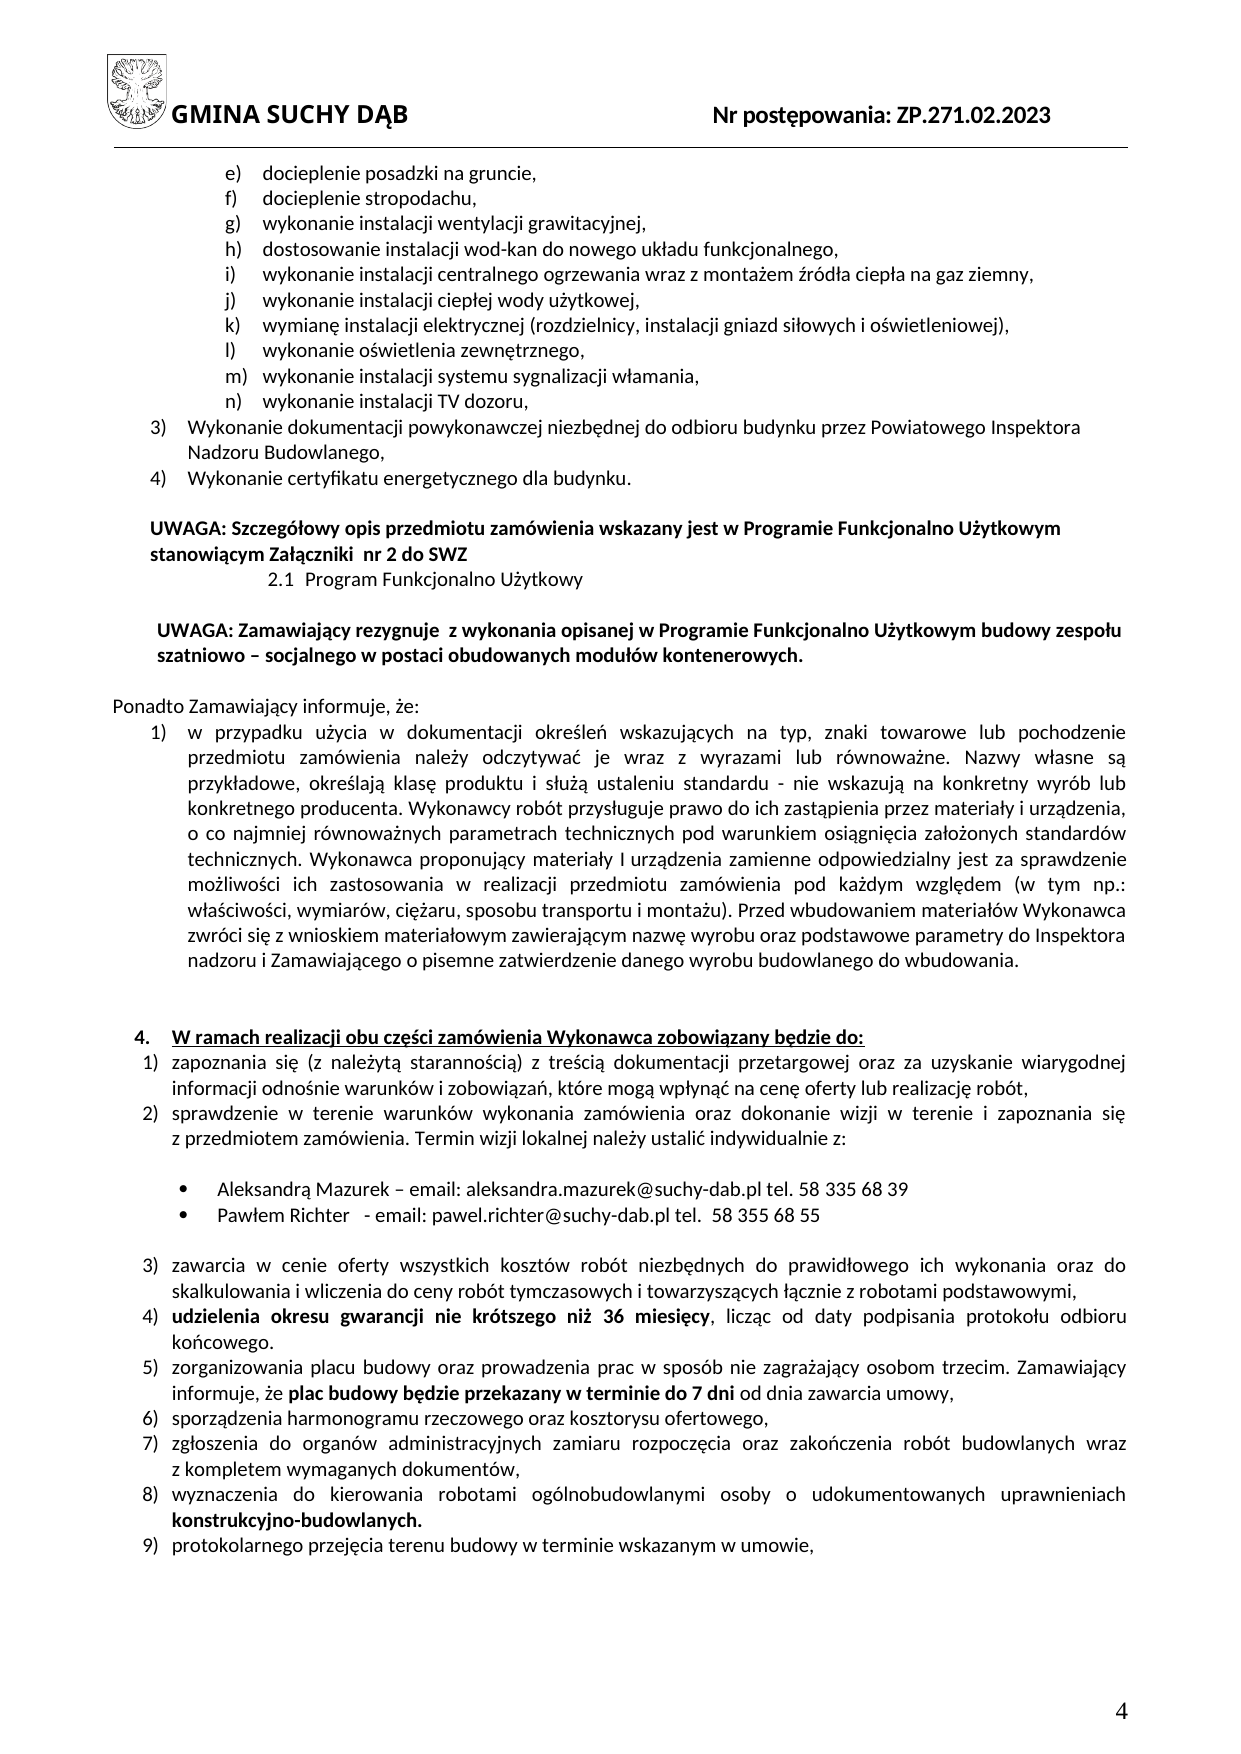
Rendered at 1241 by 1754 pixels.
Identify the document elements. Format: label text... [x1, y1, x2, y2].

picture [107, 54, 167, 129]
list Program Funkcjonalno Użytkowy [267, 566, 1128, 592]
list sporządzenia harmonogramu rzeczowego oraz kosztorysu ofertowego, [142, 1405, 1128, 1431]
text UWAGA: Zamawiający rezygnuje z wykonania opisanej w Programie Funkcjonalno Użytkowym budowy zespołu szatniowo – socjalnego w postaci obudowanych modułów kontenerowych. [157, 617, 1128, 668]
list wykonanie instalacji wentylacji grawitacyjnej, [225, 211, 1128, 236]
text UWAGA: Szczegółowy opis przedmiotu zamówienia wskazany jest w Programie Funkcjonalno Użytkowym stanowiącym Załączniki nr 2 do SWZ [150, 516, 1128, 566]
list wykonanie instalacji centralnego ogrzewania wraz z montażem źródła ciepła na gaz ziemny, [225, 261, 1128, 287]
list protokolarnego przejęcia terenu budowy w terminie wskazanym w umowie, [142, 1532, 1128, 1558]
list zorganizowania placu budowy oraz prowadzenia prac w sposób nie zagrażający osobom trzecim. Zamawiający informuje, że plac budowy będzie przekazany w terminie do 7 dni od dnia zawarcia umowy, [142, 1354, 1128, 1405]
list Wykonanie dokumentacji powykonawczej niezbędnej do odbioru budynku przez Powiatowego Inspektora Nadzoru Budowlanego, [150, 414, 1128, 465]
list sprawdzenie w terenie warunków wykonania zamówienia oraz dokonanie wizji w terenie i zapoznania się z przedmiotem zamówienia. Termin wizji lokalnej należy ustalić indywidualnie z: [142, 1100, 1128, 1151]
list zgłoszenia do organów administracyjnych zamiaru rozpoczęcia oraz zakończenia robót budowlanych wraz z kompletem wymaganych dokumentów, [142, 1431, 1128, 1481]
list udzielenia okresu gwarancji nie krótszego niż 36 miesięcy, licząc od daty podpisania protokołu odbioru końcowego. [142, 1303, 1128, 1354]
list docieplenie stropodachu, [225, 185, 1128, 211]
list zawarcia w cenie oferty wszystkich kosztów robót niezbędnych do prawidłowego ich wykonania oraz do skalkulowania i wliczenia do ceny robót tymczasowych i towarzyszących łącznie z robotami podstawowymi, [142, 1253, 1128, 1303]
list dostosowanie instalacji wod-kan do nowego układu funkcjonalnego, [225, 236, 1128, 261]
list Pawłem Richter - email: pawel.richter@suchy-dab.pl tel. 58 355 68 55 [179, 1202, 1128, 1227]
list wykonanie instalacji systemu sygnalizacji włamania, [225, 363, 1128, 388]
list docieplenie posadzki na gruncie, [225, 160, 1128, 185]
list Aleksandrą Mazurek – email: aleksandra.mazurek@suchy-dab.pl tel. 58 335 68 39 [179, 1176, 1128, 1202]
list wyznaczenia do kierowania robotami ogólnobudowlanymi osoby o udokumentowanych uprawnieniach konstrukcyjno-budowlanych. [142, 1481, 1128, 1532]
list wykonanie instalacji TV dozoru, [225, 388, 1128, 414]
list w przypadku użycia w dokumentacji określeń wskazujących na typ, znaki towarowe lub pochodzenie przedmiotu zamówienia należy odczytywać je wraz z wyrazami lub równoważne. Nazwy własne są przykładowe, określają klasę produktu i służą ustaleniu standardu - nie wskazują na konkretny wyrób lub konkretnego producenta. Wykonawcy robót przysługuje prawo do ich zastąpienia przez materiały i urządzenia, o co najmniej równoważnych parametrach technicznych pod warunkiem osiągnięcia założonych standardów technicznych. Wykonawca proponujący materiały I urządzenia zamienne odpowiedzialny jest za sprawdzenie możliwości ich zastosowania w realizacji przedmiotu zamówienia pod każdym względem (w tym np.: właściwości, wymiarów, ciężaru, sposobu transportu i montażu). Przed wbudowaniem materiałów Wykonawca zwróci się z wnioskiem materiałowym zawierającym nazwę wyrobu oraz podstawowe parametry do Inspektora nadzoru i Zamawiającego o pisemne zatwierdzenie danego wyrobu budowlanego do wbudowania. [150, 719, 1128, 973]
list wymianę instalacji elektrycznej (rozdzielnicy, instalacji gniazd siłowych i oświetleniowej), [225, 312, 1128, 338]
list wykonanie oświetlenia zewnętrznego, [225, 338, 1128, 363]
list wykonanie instalacji ciepłej wody użytkowej, [225, 287, 1128, 312]
list W ramach realizacji obu części zamówienia Wykonawca zobowiązany będzie do: [134, 1024, 1128, 1049]
list zapoznania się (z należytą starannością) z treścią dokumentacji przetargowej oraz za uzyskanie wiarygodnej informacji odnośnie warunków i zobowiązań, które mogą wpłynąć na cenę oferty lub realizację robót, [142, 1049, 1128, 1100]
list Wykonanie certyfikatu energetycznego dla budynku. [150, 465, 1128, 490]
text Ponadto Zamawiający informuje, że: [112, 693, 1128, 719]
